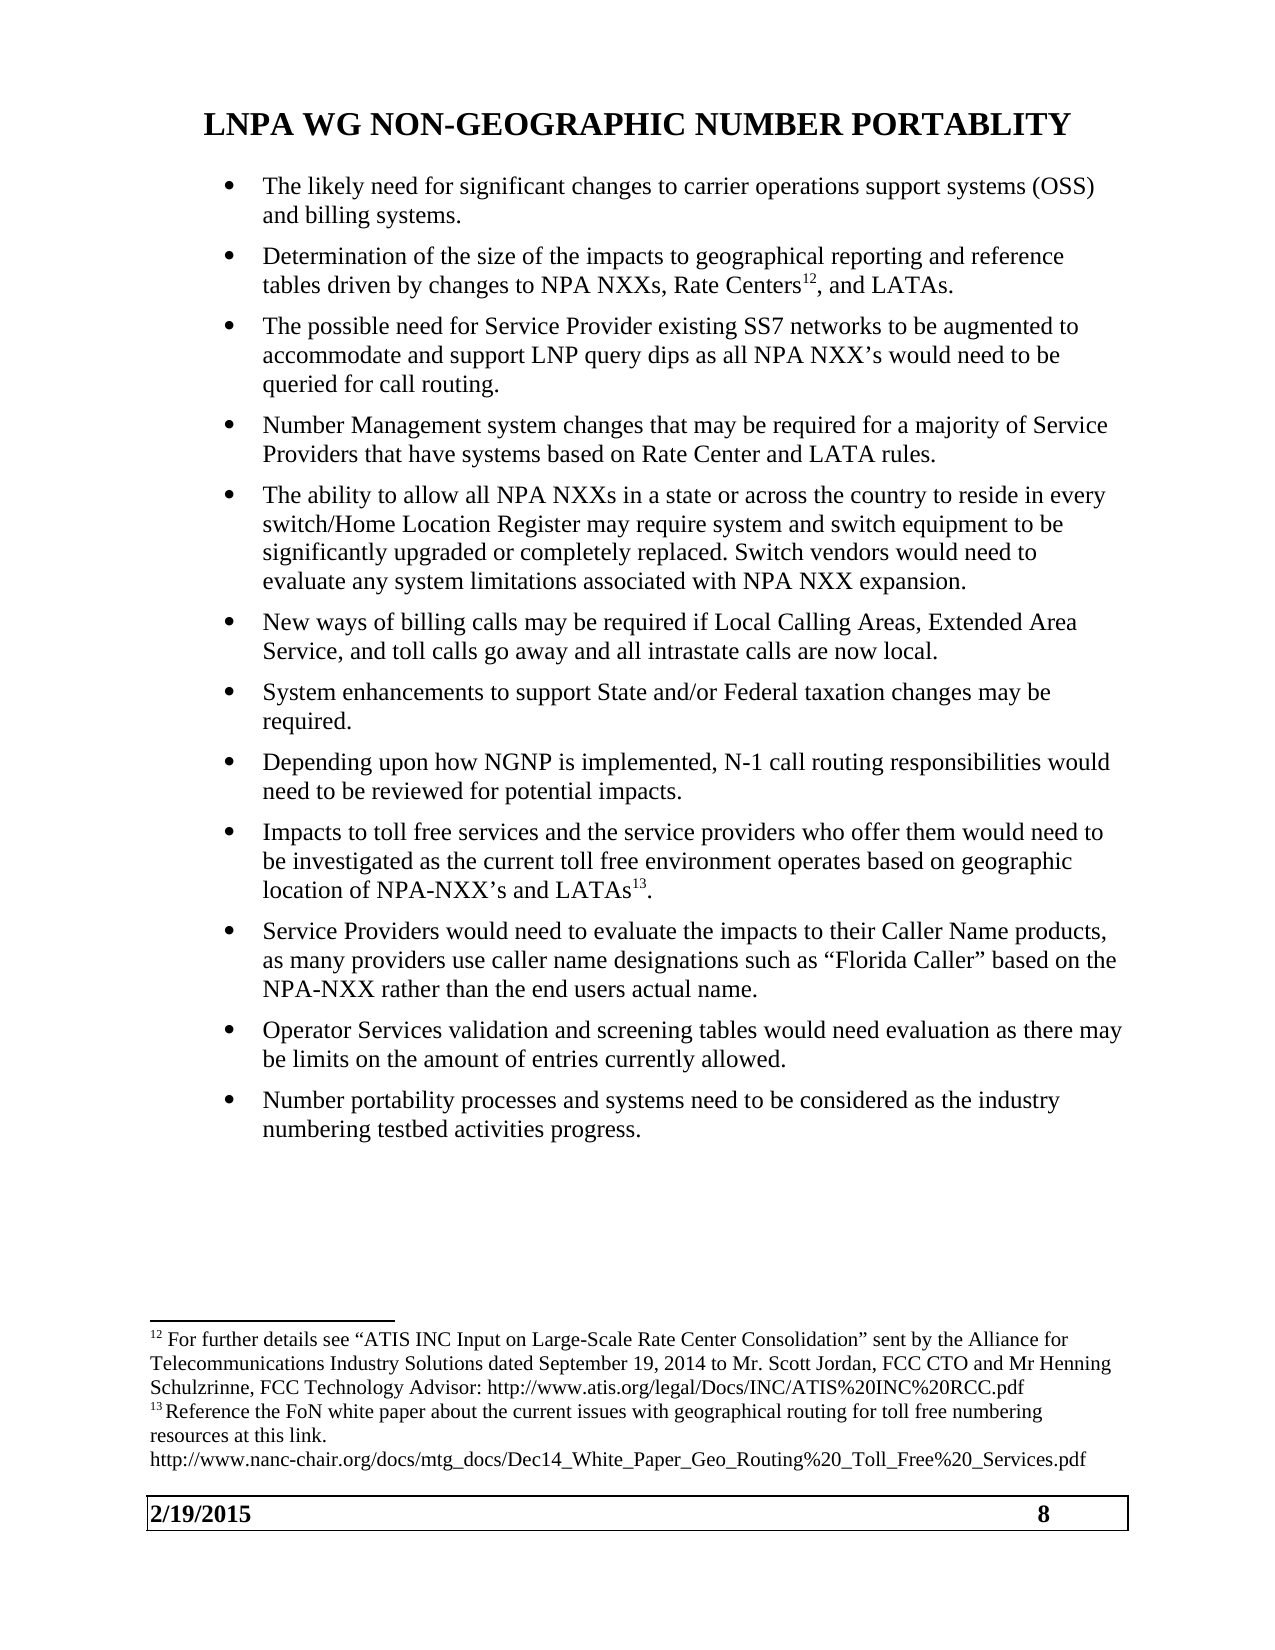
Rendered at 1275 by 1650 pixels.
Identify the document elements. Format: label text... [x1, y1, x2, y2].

list The ability to allow all NPA NXXs in a state or across the country to reside in every switch/Home Location Register may require system and switch equipment to be significantly upgraded or completely replaced. Switch vendors would need to evaluate any system limitations associated with NPA NXX expansion. [225, 480, 1125, 595]
list System enhancements to support State and/or Federal taxation changes may be required. [225, 677, 1125, 735]
list The likely need for significant changes to carrier operations support systems (OSS) and billing systems. [225, 171, 1125, 229]
list Determination of the size of the impacts to geographical reporting and reference tables driven by changes to NPA NXXs, Rate Centers, and LATAs. [225, 241, 1125, 299]
list Service Providers would need to evaluate the impacts to their Caller Name products, as many providers use caller name designations such as “Florida Caller” based on the NPA-NXX rather than the end users actual name. [225, 916, 1125, 1002]
list Impacts to toll free services and the service providers who offer them would need to be investigated as the current toll free environment operates based on geographic location of NPA-NXX’s and LATAs. [225, 817, 1125, 904]
list New ways of billing calls may be required if Local Calling Areas, Extended Area Service, and toll calls go away and all intrastate calls are now local. [225, 607, 1125, 665]
list Number Management system changes that may be required for a majority of Service Providers that have systems based on Rate Center and LATA rules. [225, 410, 1125, 467]
list Number portability processes and systems need to be considered as the industry numbering testbed activities progress. [225, 1085, 1125, 1142]
list Depending upon how NGNP is implemented, N-1 call routing responsibilities would need to be reviewed for potential impacts. [225, 747, 1125, 805]
list The possible need for Service Provider existing SS7 networks to be augmented to accommodate and support LNP query dips as all NPA NXX’s would need to be queried for call routing. [225, 311, 1125, 397]
list Operator Services validation and screening tables would need evaluation as there may be limits on the amount of entries currently allowed. [225, 1015, 1125, 1072]
